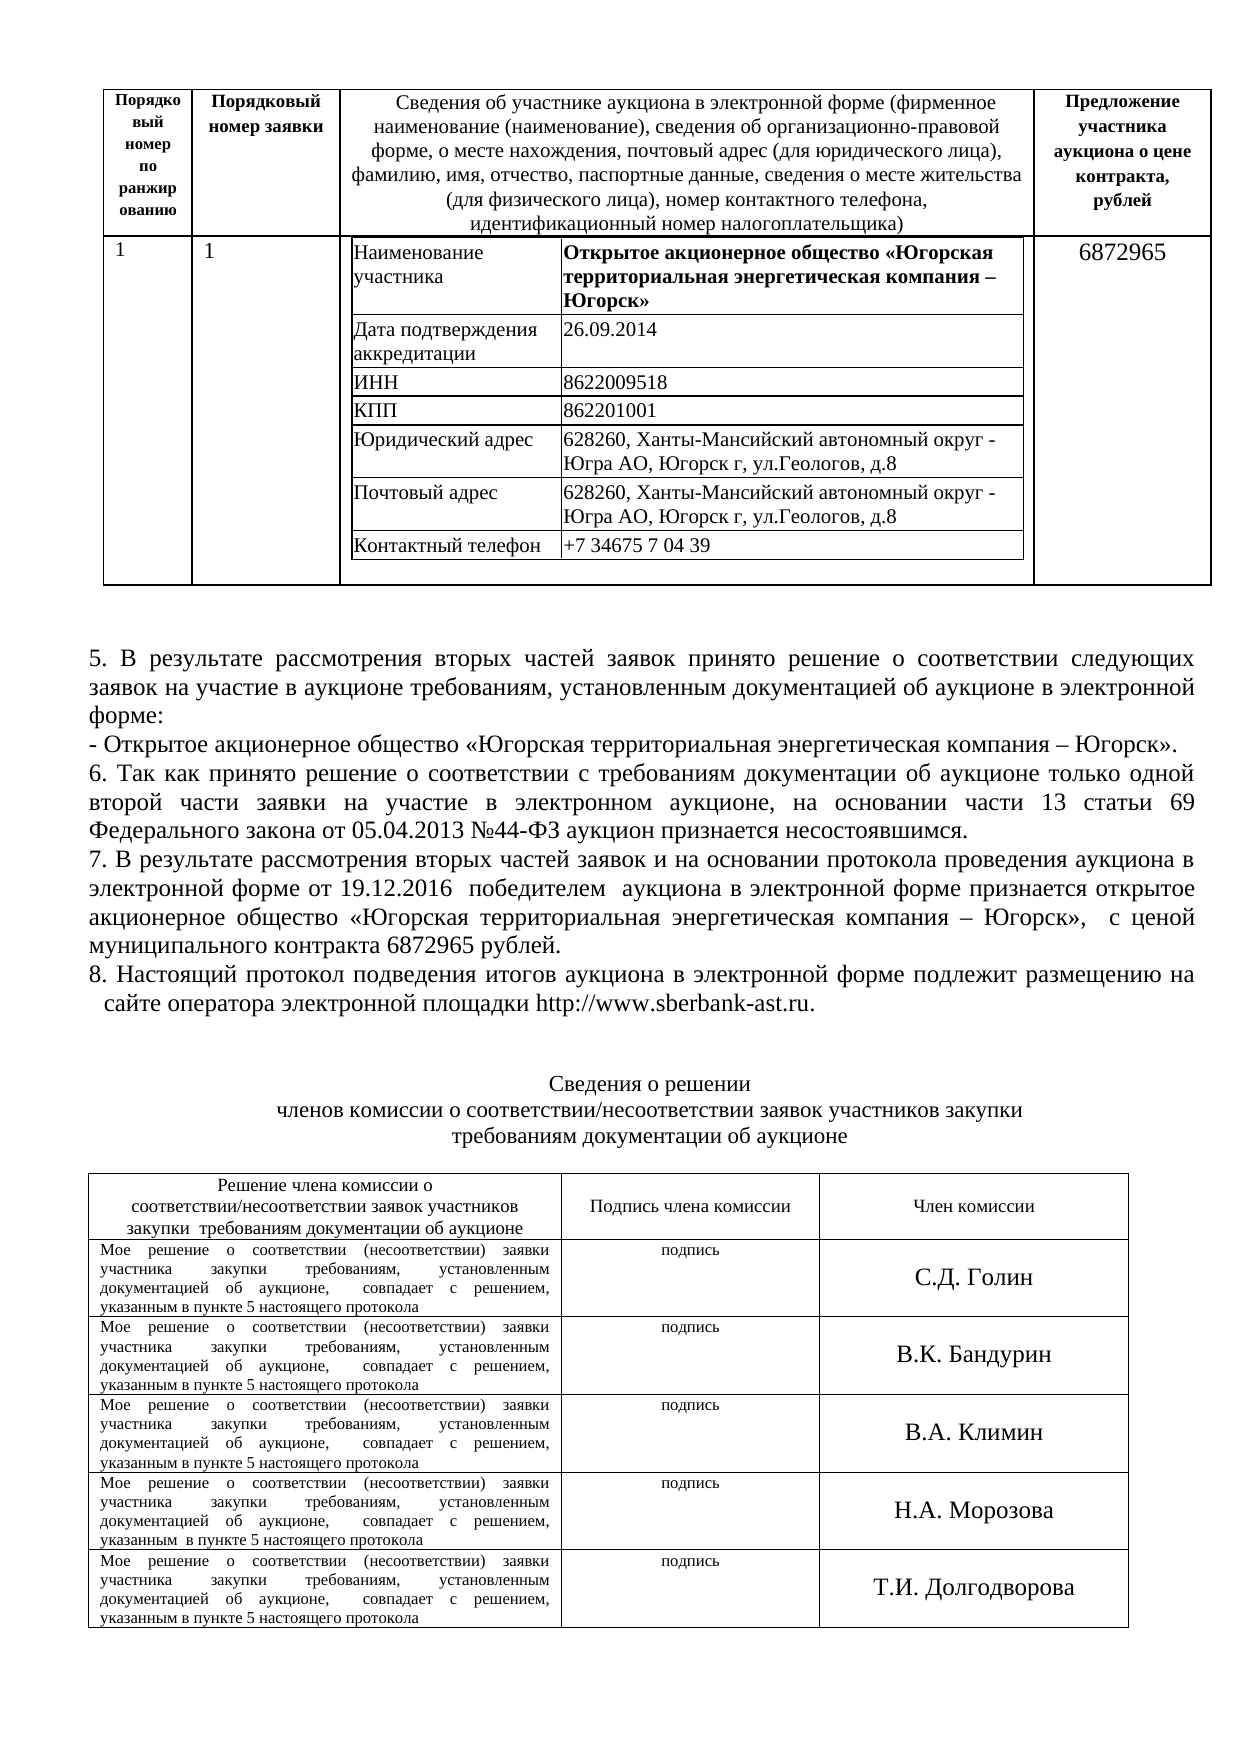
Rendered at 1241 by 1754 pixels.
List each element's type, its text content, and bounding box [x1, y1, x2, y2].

table_cell 1 [193, 237, 339, 584]
table_cell подпись [562, 1550, 819, 1627]
table_header Порядковый номер заявки [193, 90, 339, 235]
table_cell В.К. Бандурин [820, 1317, 1128, 1394]
table_header Решение члена комиссии о соответствии/несоответствии заявок участников закупки требованиям документации об аукционе [89, 1174, 561, 1238]
table_header Член комиссии [820, 1174, 1128, 1238]
text 6. Так как принято решение о соответствии с требованиям документации об аукционе только одной второй части заявки на участие в электронном аукционе, на основании части 13 статьи 69 Федерального закона от 05.04.2013 №44-ФЗ аукцион признается несостоявшимся. [89, 758, 1196, 844]
table_header Предложение участника аукциона о цене контракта, рублей [1035, 90, 1210, 235]
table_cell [89, 1550, 561, 1627]
text 5. В результате рассмотрения вторых частей заявок принято решение о соответствии следующих заявок на участие в аукционе требованиям, установленным документацией об аукционе в электронной форме: [89, 643, 1196, 729]
table_cell В.А. Климин [820, 1395, 1128, 1472]
table_cell подпись [562, 1317, 819, 1394]
table_cell подпись [562, 1240, 819, 1316]
text 8. Настоящий протокол подведения итогов аукциона в электронной форме подлежит размещению на сайте оператора электронной площадки http://www.sberbank-ast.ru. [89, 959, 1196, 1017]
text Сведения о решении [103, 1069, 1196, 1096]
table_cell подпись [562, 1473, 819, 1549]
table_cell Н.А. Морозова [820, 1473, 1128, 1549]
table_cell Т.И. Долгодворова [820, 1550, 1128, 1627]
table_header Подпись члена комиссии [562, 1174, 819, 1238]
table_cell С.Д. Голин [820, 1240, 1128, 1316]
table_cell 1 [104, 237, 191, 584]
text 7. В результате рассмотрения вторых частей заявок и на основании протокола проведения аукциона в электронной форме от 19.12.2016 победителем аукциона в электронной форме признается открытое акционерное общество «Югорская территориальная энергетическая компания – Югорск», с ценой муниципального контракта 6872965 рублей. [89, 844, 1196, 959]
text требованиям документации об аукционе [103, 1122, 1196, 1149]
table_cell [341, 237, 1033, 584]
table_cell 6872965 [1035, 237, 1210, 584]
table_header Порядковый номер по ранжированию [104, 90, 191, 235]
table_header Сведения об участнике аукциона в электронной форме (фирменное наименование (наименование), сведения об организационно-правовой форме, о месте нахождения, почтовый адрес (для юридического лица), фамилию, имя, отчество, паспортные данные, сведения о месте жительства (для физического лица), номер контактного телефона, идентификационный номер налогоплательщика) [341, 90, 1033, 235]
text членов комиссии о соответствии/несоответствии заявок участников закупки [103, 1096, 1196, 1122]
text - Открытое акционерное общество «Югорская территориальная энергетическая компания – Югорск». [89, 729, 1196, 758]
table_cell подпись [562, 1395, 819, 1472]
